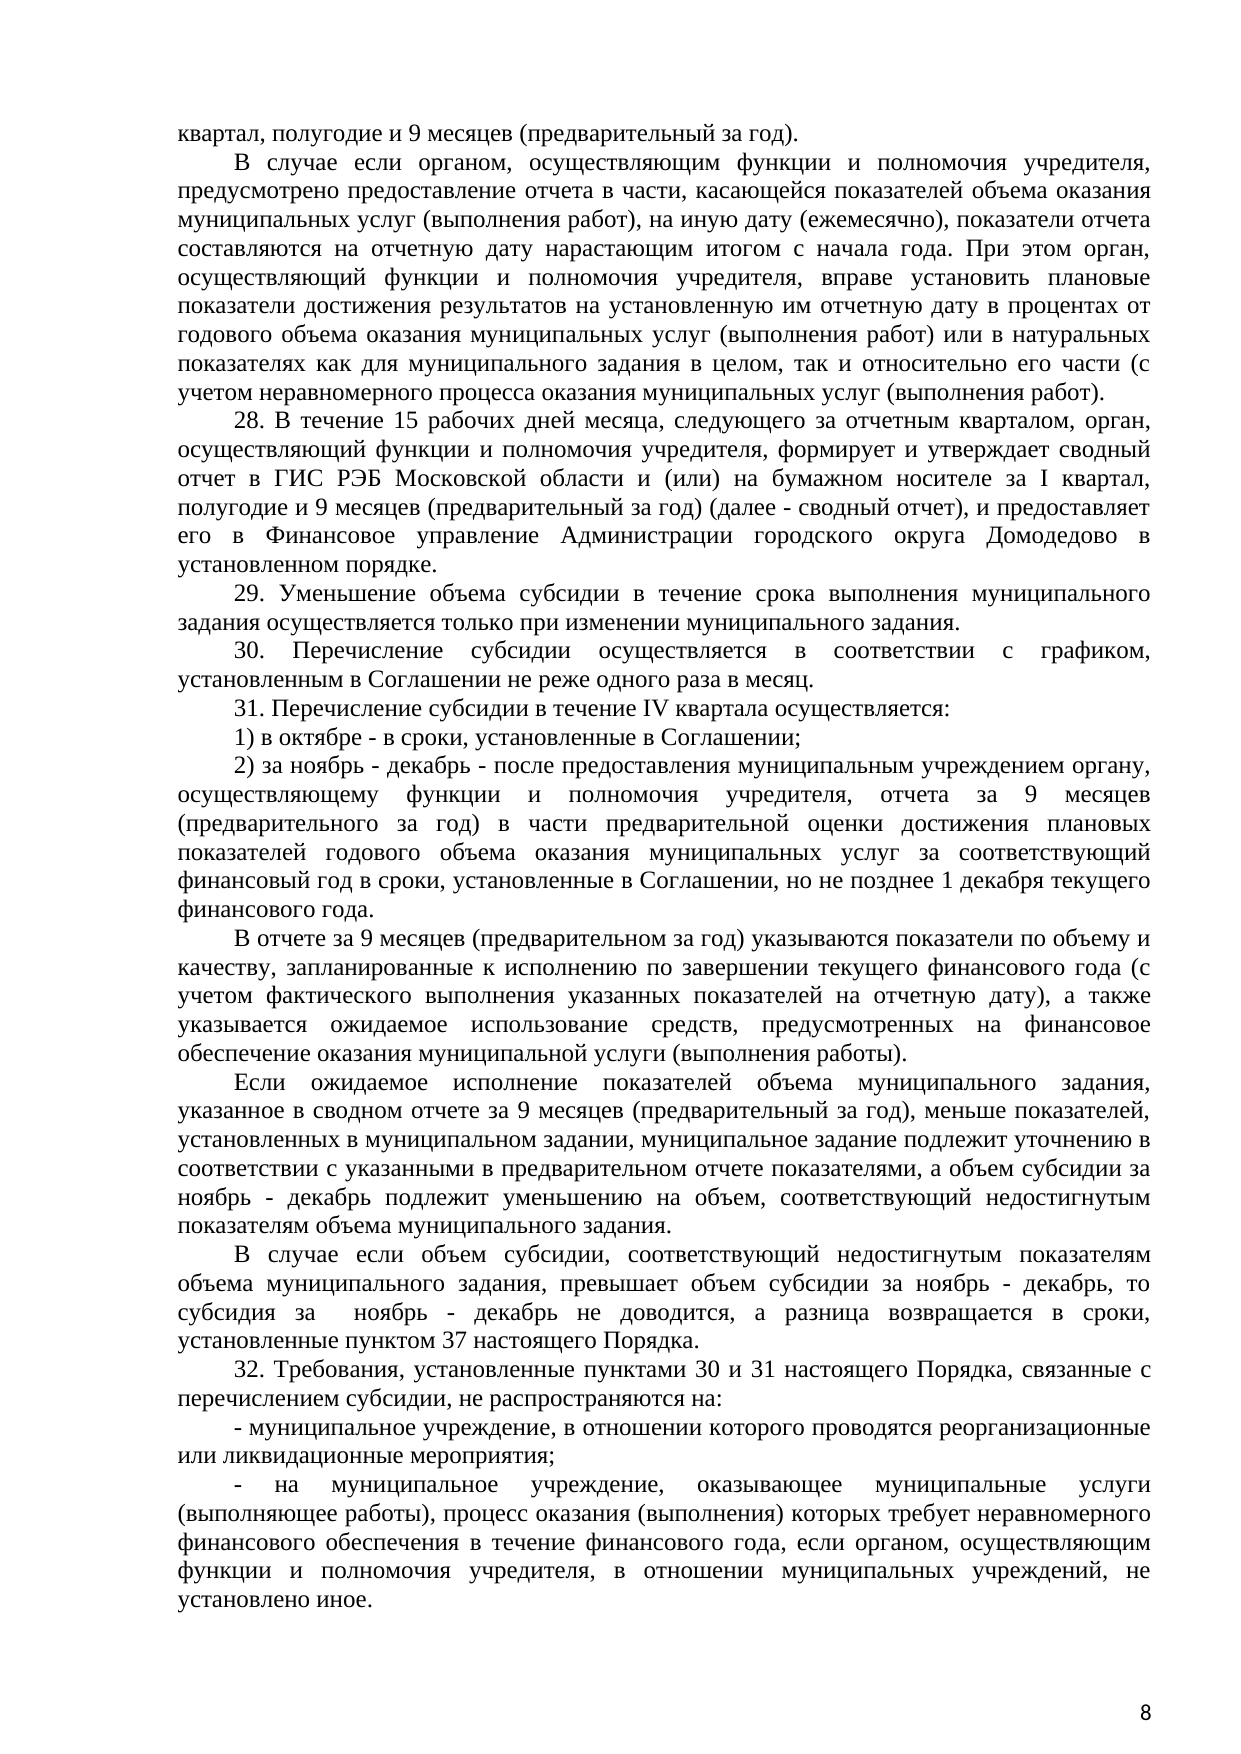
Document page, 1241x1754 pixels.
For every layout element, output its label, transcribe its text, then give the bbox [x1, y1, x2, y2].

text В случае если органом, осуществляющим функции и полномочия учредителя, предусмотрено предоставление отчета в части, касающейся показателей объема оказания муниципальных услуг (выполнения работ), на иную дату (ежемесячно), показатели отчета составляются на отчетную дату нарастающим итогом с начала года. При этом орган, осуществляющий функции и полномочия учредителя, вправе установить плановые показатели достижения результатов на установленную им отчетную дату в процентах от годового объема оказания муниципальных услуг (выполнения работ) или в натуральных показателях как для муниципального задания в целом, так и относительно его части (с учетом неравномерного процесса оказания муниципальных услуг (выполнения работ). [177, 147, 1152, 406]
text В случае если объем субсидии, соответствующий недостигнутым показателям объема муниципального задания, превышает объем субсидии за ноябрь - декабрь, то субсидия за ноябрь - декабрь не доводится, а разница возвращается в сроки, установленные пунктом 37 настоящего Порядка. [177, 1239, 1152, 1354]
text В отчете за 9 месяцев (предварительном за год) указываются показатели по объему и качеству, запланированные к исполнению по завершении текущего финансового года (с учетом фактического выполнения указанных показателей на отчетную дату), а также указывается ожидаемое использование средств, предусмотренных на финансовое обеспечение оказания муниципальной услуги (выполнения работы). [177, 923, 1152, 1067]
text 32. Требования, установленные пунктами 30 и 31 настоящего Порядка, связанные с перечислением субсидии, не распространяются на: [177, 1354, 1152, 1412]
text - муниципальное учреждение, в отношении которого проводятся реорганизационные или ликвидационные мероприятия; [177, 1412, 1152, 1469]
text Если ожидаемое исполнение показателей объема муниципального задания, указанное в сводном отчете за 9 месяцев (предварительный за год), меньше показателей, установленных в муниципальном задании, муниципальное задание подлежит уточнению в соответствии с указанными в предварительном отчете показателями, а объем субсидии за ноябрь - декабрь подлежит уменьшению на объем, соответствующий недостигнутым показателям объема муниципального задания. [177, 1067, 1152, 1239]
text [177, 118, 1152, 147]
text - на муниципальное учреждение, оказывающее муниципальные услуги (выполняющее работы), процесс оказания (выполнения) которых требует неравномерного финансового обеспечения в течение финансового года, если органом, осуществляющим функции и полномочия учредителя, в отношении муниципальных учреждений, не установлено иное. [177, 1469, 1152, 1613]
text 29. Уменьшение объема субсидии в течение срока выполнения муниципального задания осуществляется только при изменении муниципального задания. [177, 578, 1152, 636]
text 2) за ноябрь - декабрь - после предоставления муниципальным учреждением органу, осуществляющему функции и полномочия учредителя, отчета за 9 месяцев (предварительного за год) в части предварительной оценки достижения плановых показателей годового объема оказания муниципальных услуг за соответствующий финансовый год в сроки, установленные в Соглашении, но не позднее 1 декабря текущего финансового года. [177, 751, 1152, 923]
text 31. Перечисление субсидии в течение IV квартала осуществляется: [177, 693, 1152, 722]
text 28. В течение 15 рабочих дней месяца, следующего за отчетным кварталом, орган, осуществляющий функции и полномочия учредителя, формирует и утверждает сводный отчет в ГИС РЭБ Московской области и (или) на бумажном носителе за I квартал, полугодие и 9 месяцев (предварительный за год) (далее - сводный отчет), и предоставляет его в Финансовое управление Администрации городского округа Домодедово в установленном порядке. [177, 406, 1152, 578]
text 30. Перечисление субсидии осуществляется в соответствии с графиком, установленным в Соглашении не реже одного раза в месяц. [177, 636, 1152, 693]
text 1) в октябре - в сроки, установленные в Соглашении; [177, 722, 1152, 751]
